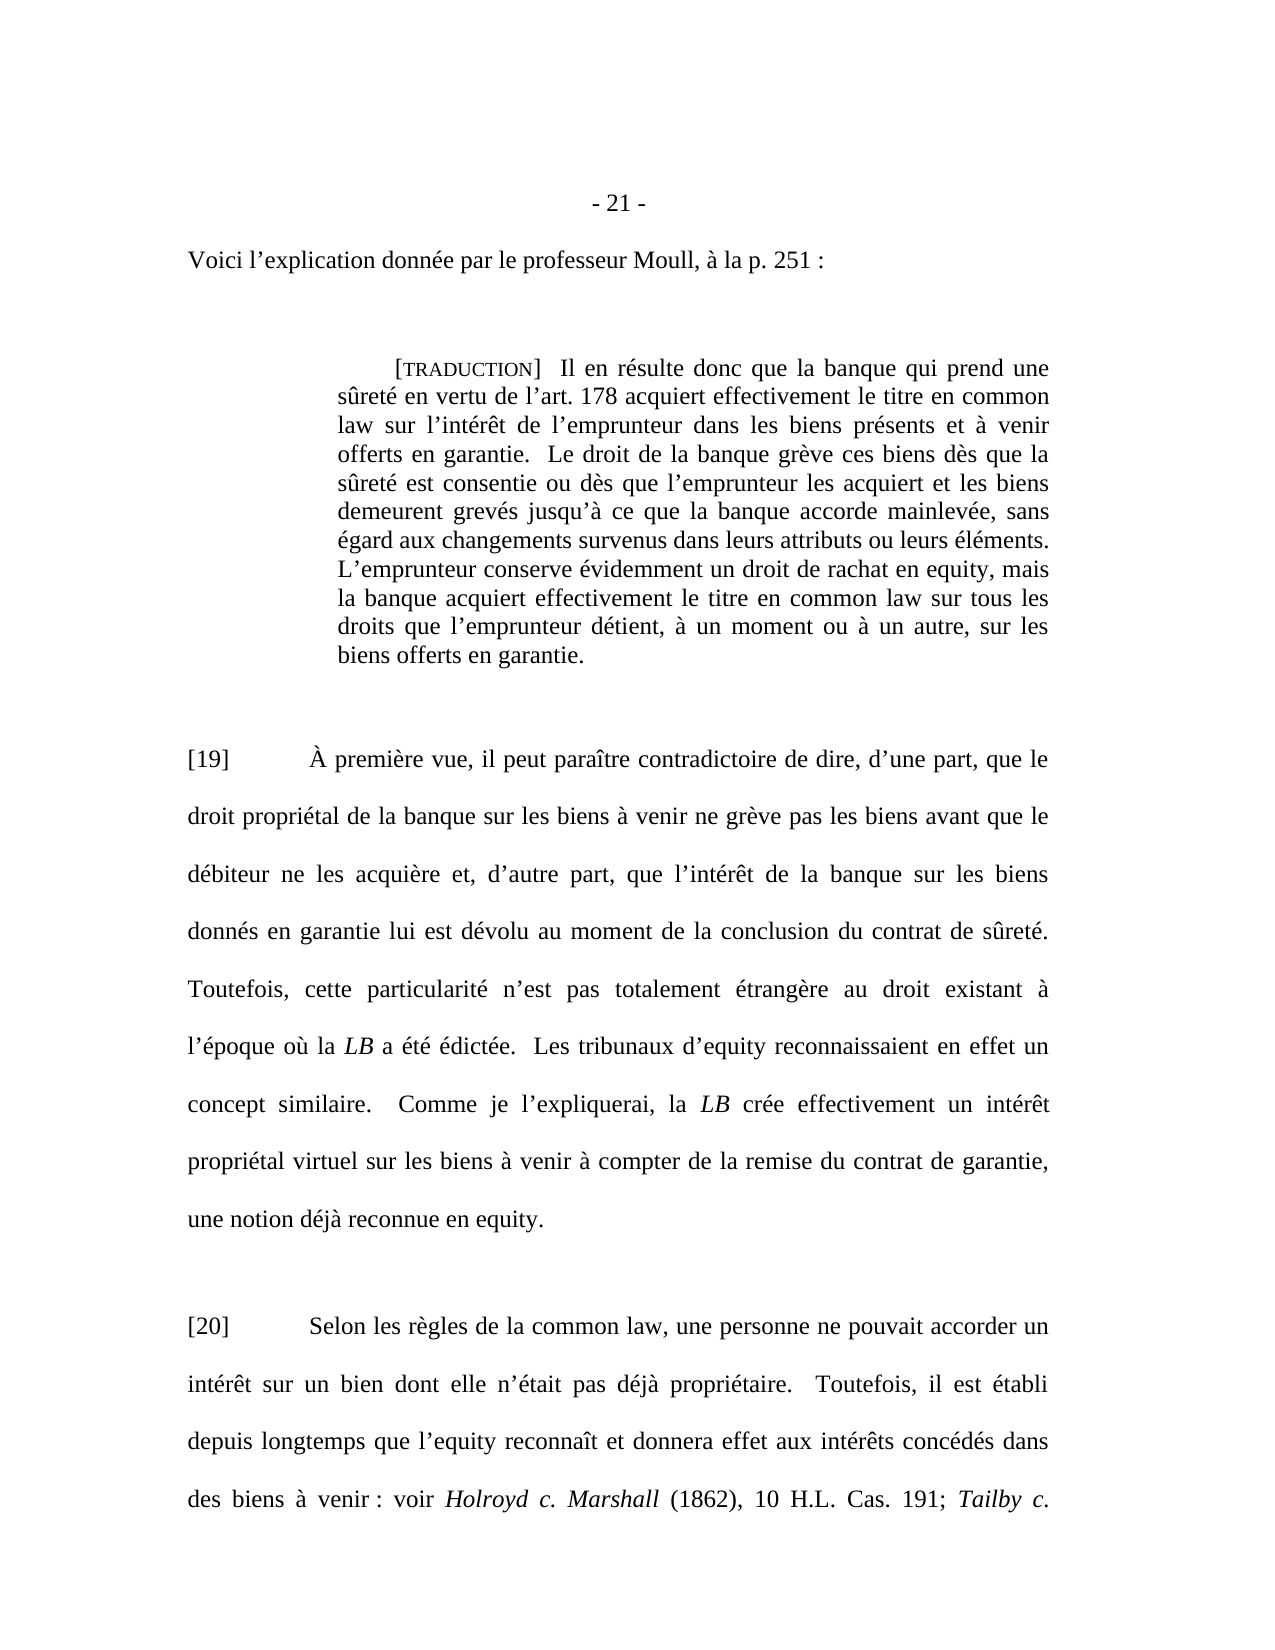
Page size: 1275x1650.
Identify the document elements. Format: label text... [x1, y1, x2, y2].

text Voici l’explication donnée par le professeur Moull, à la p. 251 : [187, 245, 1050, 274]
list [187, 1311, 1050, 1513]
list À première vue, il peut paraître contradictoire de dire, d’une part, que le droit propriétal de la banque sur les biens à venir ne grève pas les biens avant que le débiteur ne les acquière et, d’autre part, que l’intérêt de la banque sur les biens donnés en garantie lui est dévolu au moment de la conclusion du contrat de sûreté. Toutefois, cette particularité n’est pas totalement étrangère au droit existant à l’époque où la LB a été édictée. Les tribunaux d’equity reconnaissaient en effet un concept similaire. Comme je l’expliquerai, la LB crée effectivement un intérêt propriétal virtuel sur les biens à venir à compter de la remise du contrat de garantie, une notion déjà reconnue en equity. [187, 744, 1050, 1233]
text [traduction] Il en résulte donc que la banque qui prend une sûreté en vertu de l’art. 178 acquiert effectivement le titre en common law sur l’intérêt de l’emprunteur dans les biens présents et à venir offerts en garantie. Le droit de la banque grève ces biens dès que la sûreté est consentie ou dès que l’emprunteur les acquiert et les biens demeurent grevés jusqu’à ce que la banque accorde mainlevée, sans égard aux changements survenus dans leurs attributs ou leurs éléments. L’emprunteur conserve évidemment un droit de rachat en equity, mais la banque acquiert effectivement le titre en common law sur tous les droits que l’emprunteur détient, à un moment ou à un autre, sur les biens offerts en garantie. [337, 353, 1050, 669]
